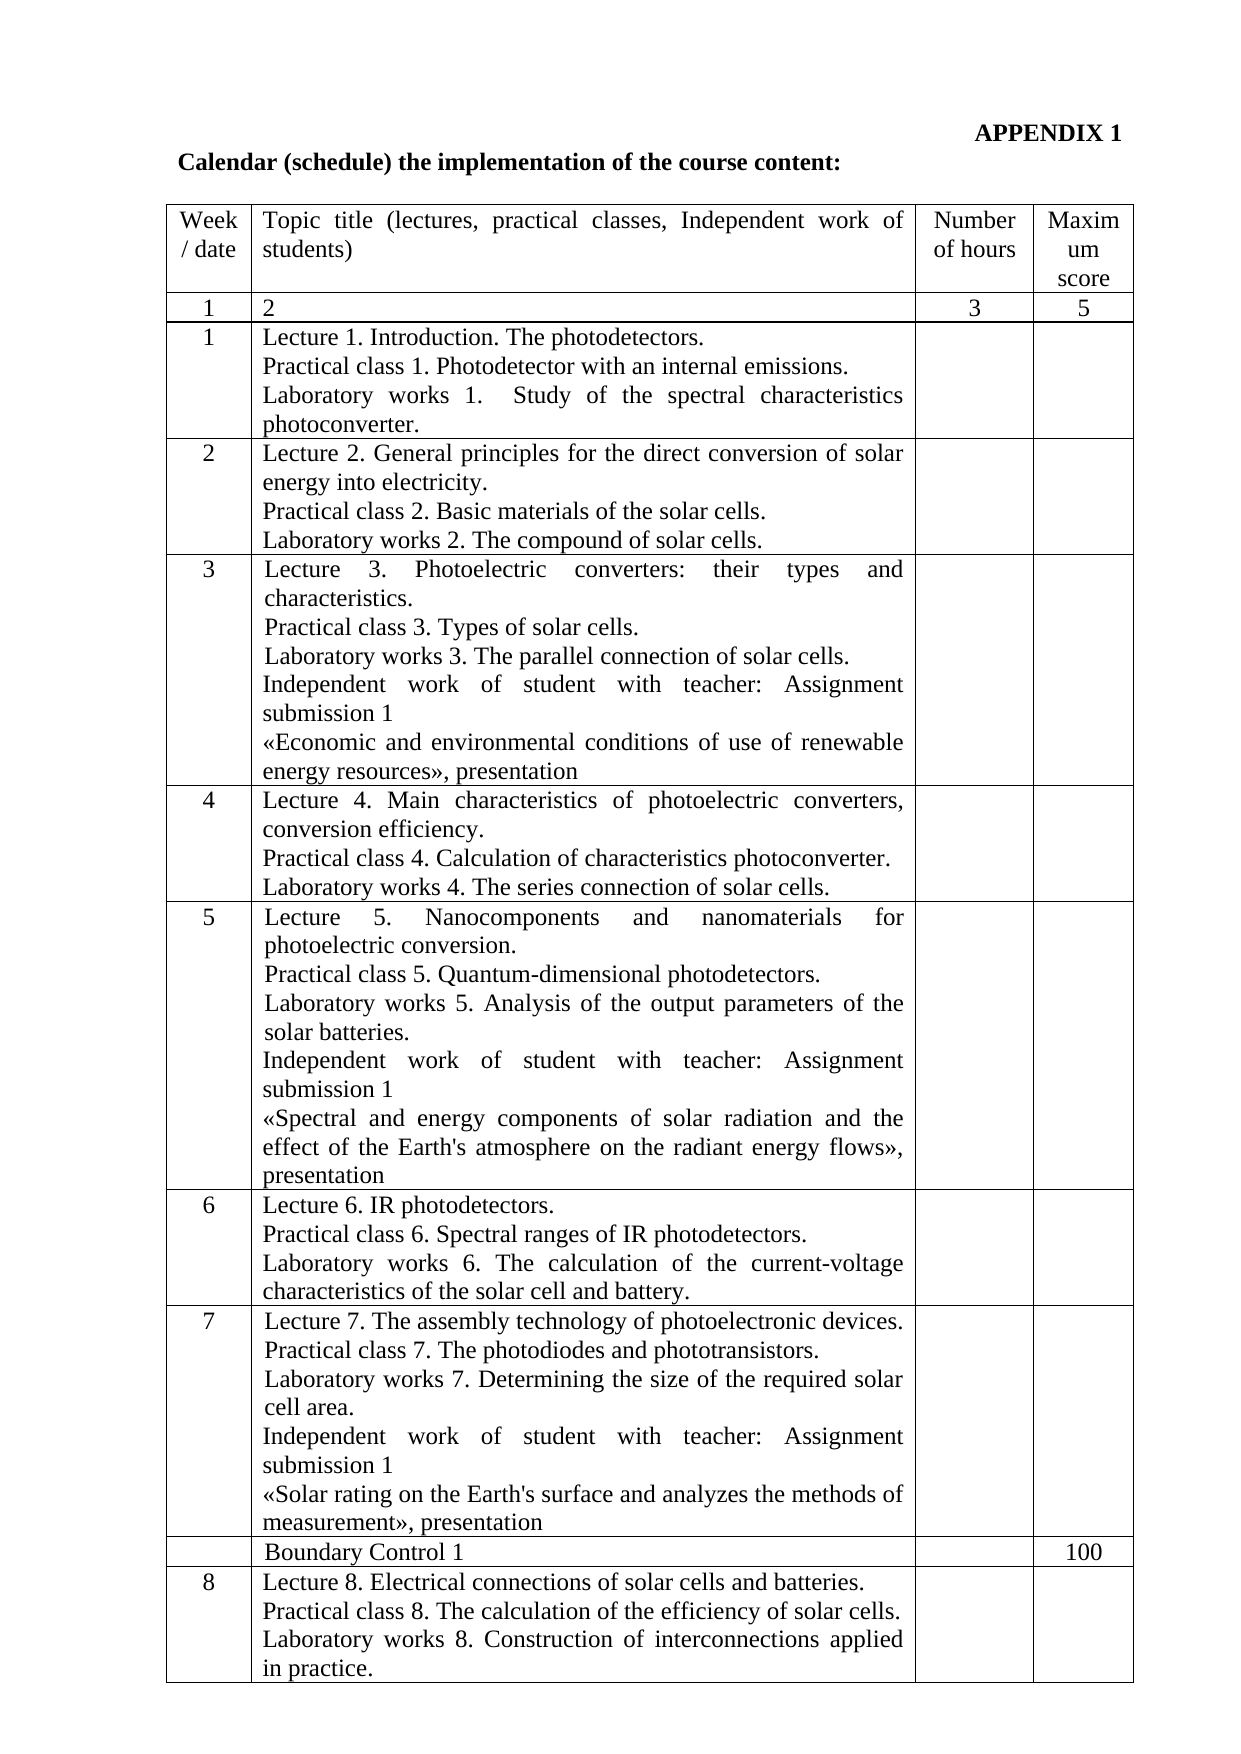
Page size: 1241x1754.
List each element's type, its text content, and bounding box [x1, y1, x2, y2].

table_cell 5 [1034, 293, 1133, 321]
table_cell [167, 1537, 251, 1566]
table_header Week / date [167, 205, 251, 292]
table_cell Lecture 1. Introduction. The photodetectors. Practical class 1. Photodetector with an internal emissions. Laboratory works 1. Study of the spectral characteristics photoconverter. [252, 323, 915, 437]
table_cell 1 [167, 293, 251, 321]
table_cell 1 [167, 323, 251, 437]
table_cell 6 [167, 1190, 251, 1305]
table_cell 3 [916, 293, 1033, 321]
table_cell Lecture 2. General principles for the direct conversion of solar energy into electricity. Practical class 2. Basic materials of the solar cells. Laboratory works 2. The compound of solar cells. [252, 439, 915, 553]
table_cell Lecture 4. Main characteristics of photoelectric converters, conversion efficiency. Practical class 4. Calculation of characteristics photoconverter. Laboratory works 4. The series connection of solar cells. [252, 786, 915, 901]
table_cell 2 [252, 293, 915, 321]
table_cell [916, 323, 1033, 437]
table_header Number of hours [916, 205, 1033, 292]
table_cell 5 [167, 902, 251, 1189]
table_cell 100 [1034, 1537, 1133, 1566]
table_cell [916, 439, 1033, 553]
table_cell 3 [167, 555, 251, 784]
table_cell [1034, 439, 1133, 553]
text Calendar (schedule) the implementation of the course content: [177, 147, 1122, 176]
table_header Topic title (lectures, practical classes, Independent work of students) [252, 205, 915, 292]
text APPENDIX 1 [177, 118, 1122, 147]
table_cell Boundary Control 1 [252, 1537, 915, 1566]
table_cell Lecture 5. Nanocomponents and nanomaterials for photoelectric conversion. Practical class 5. Quantum-dimensional photodetectors. Laboratory works 5. Analysis of the output parameters of the solar batteries. Independent work of student with teacher: Assignment submission 1 «Spectral and energy components of solar radiation and the effect of the Earth's atmosphere on the radiant energy flows», presentation [252, 902, 915, 1189]
table_cell 8 [167, 1567, 251, 1682]
table_cell 4 [167, 786, 251, 901]
table_cell [1034, 555, 1133, 784]
table_cell Lecture 3. Photoelectric converters: their types and characteristics. Practical class 3. Types of solar cells. Laboratory works 3. The parallel connection of solar cells. Independent work of student with teacher: Assignment submission 1 «Economic and environmental conditions of use of renewable energy resources», presentation [252, 555, 915, 784]
table_cell [1034, 902, 1133, 1189]
table_cell 7 [167, 1306, 251, 1536]
table_cell [1034, 1306, 1133, 1536]
table_header Maximum score [1034, 205, 1133, 292]
table_cell [1034, 1567, 1133, 1682]
table_cell [916, 786, 1033, 901]
table_cell Lecture 7. The assembly technology of photoelectronic devices. Practical class 7. The photodiodes and phototransistors. Laboratory works 7. Determining the size of the required solar cell area. Independent work of student with teacher: Assignment submission 1 «Solar rating on the Earth's surface and analyzes the methods of measurement», presentation [252, 1306, 915, 1536]
table_cell 2 [167, 439, 251, 553]
table_cell [1034, 1190, 1133, 1305]
table_cell [916, 1567, 1033, 1682]
table_cell [1034, 786, 1133, 901]
table_cell Lecture 8. Electrical connections of solar cells and batteries. Practical class 8. The calculation of the efficiency of solar cells. Laboratory works 8. Construction of interconnections applied in practice. [252, 1567, 915, 1682]
table_cell [916, 1537, 1033, 1566]
table_cell [916, 555, 1033, 784]
table_cell [916, 902, 1033, 1189]
table_cell Lecture 6. IR photodetectors. Practical class 6. Spectral ranges of IR photodetectors. Laboratory works 6. The calculation of the current-voltage characteristics of the solar cell and battery. [252, 1190, 915, 1305]
table_cell [916, 1190, 1033, 1305]
table_cell [916, 1306, 1033, 1536]
table_cell [1034, 323, 1133, 437]
